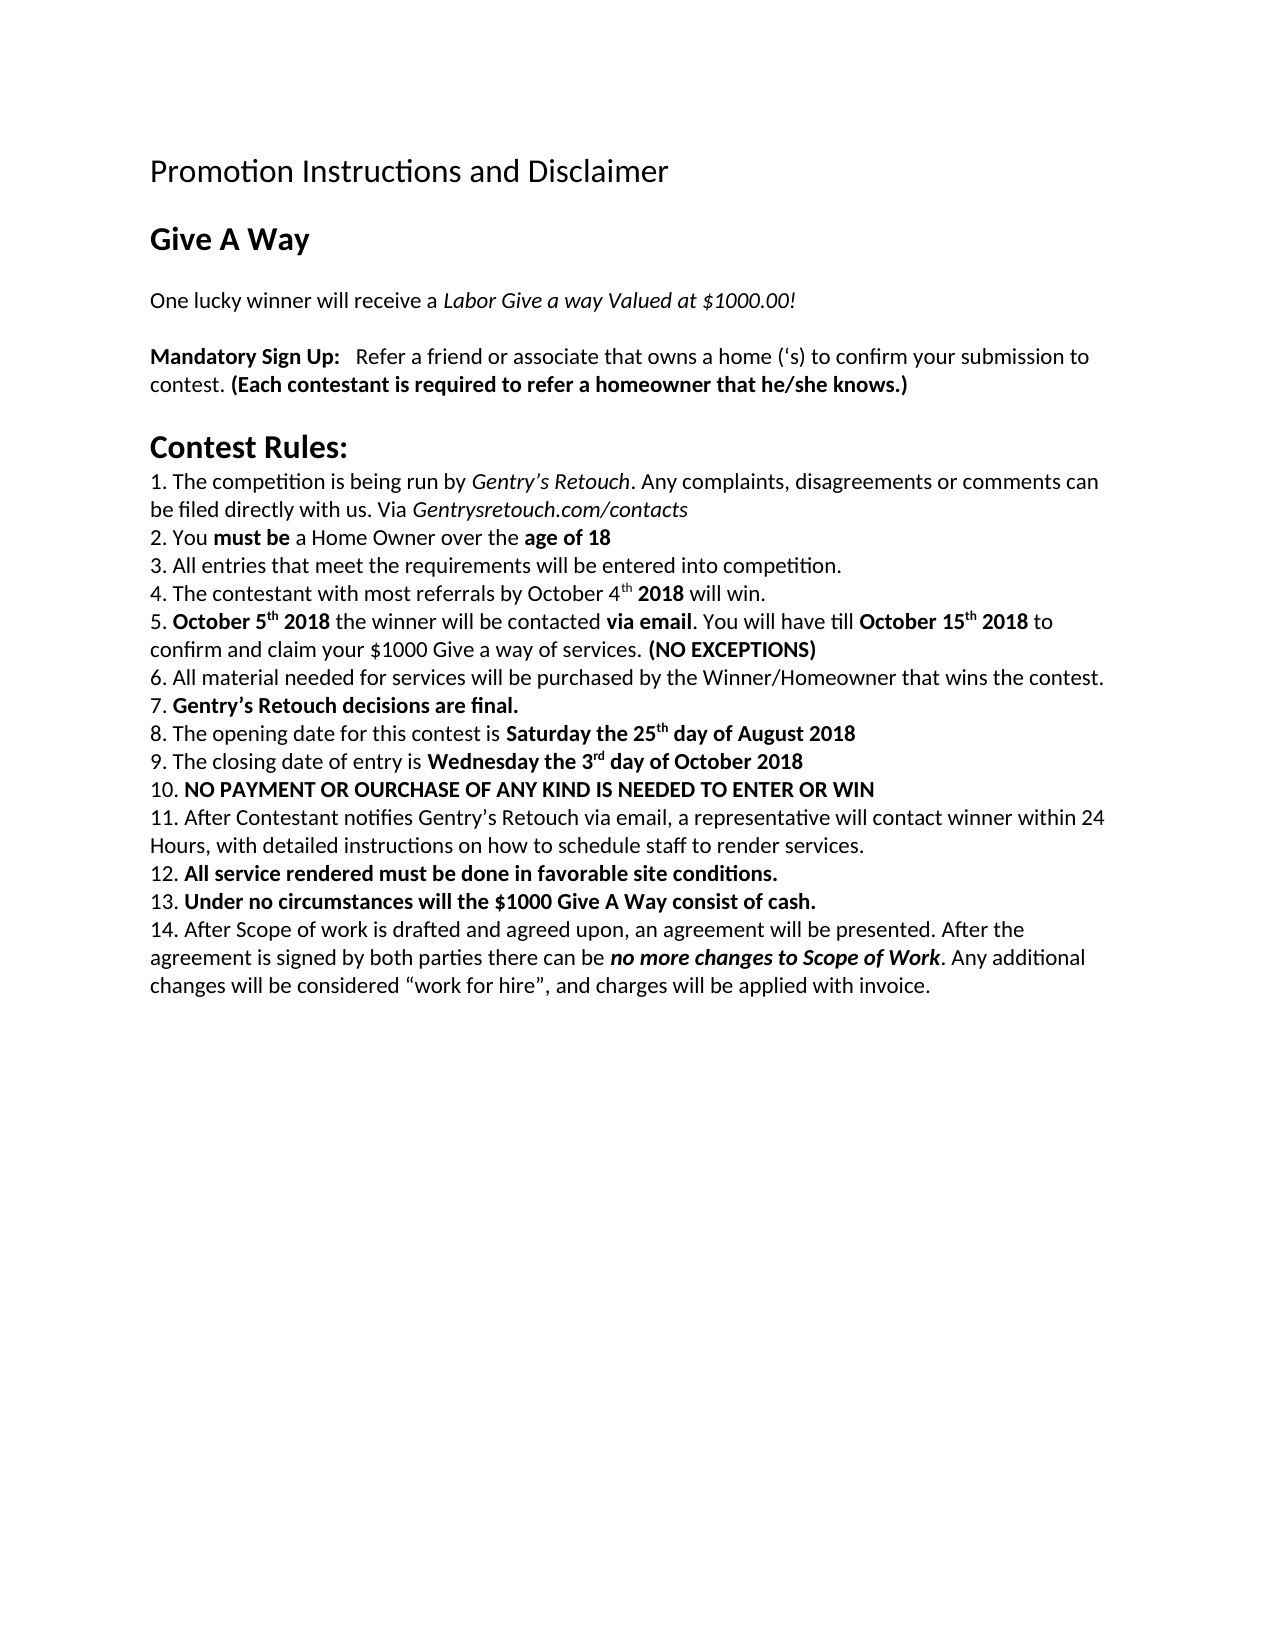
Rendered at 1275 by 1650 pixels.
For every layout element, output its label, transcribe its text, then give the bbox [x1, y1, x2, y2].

text 3. All entries that meet the requirements will be entered into competition. [150, 551, 1125, 579]
text 5. October 5th 2018 the winner will be contacted via email. You will have till October 15th 2018 to confirm and claim your $1000 Give a way of services. (NO EXCEPTIONS) [150, 607, 1125, 663]
text 10. NO PAYMENT OR OURCHASE OF ANY KIND IS NEEDED TO ENTER OR WIN [150, 775, 1125, 803]
text Contest Rules: [150, 426, 1125, 467]
text One lucky winner will receive a Labor Give a way Valued at $1000.00! [150, 286, 1125, 314]
text Promotion Instructions and Disclaimer [150, 150, 1125, 191]
text 1. The competition is being run by Gentry’s Retouch. Any complaints, disagreements or comments can be filed directly with us. Via Gentrysretouch.com/contacts [150, 467, 1125, 523]
text 7. Gentry’s Retouch decisions are final. [150, 691, 1125, 719]
text 12. All service rendered must be done in favorable site conditions. [150, 859, 1125, 887]
text 13. Under no circumstances will the $1000 Give A Way consist of cash. [150, 887, 1125, 916]
text 11. After Contestant notifies Gentry’s Retouch via email, a representative will contact winner within 24 Hours, with detailed instructions on how to schedule staff to render services. [150, 803, 1125, 859]
text Give A Way [150, 218, 1125, 258]
text 4. The contestant with most referrals by October 4th 2018 will win. [150, 579, 1125, 607]
text 6. All material needed for services will be purchased by the Winner/Homeowner that wins the contest. [150, 663, 1125, 691]
text 2. You must be a Home Owner over the age of 18 [150, 523, 1125, 551]
text 14. After Scope of work is drafted and agreed upon, an agreement will be presented. After the agreement is signed by both parties there can be no more changes to Scope of Work. Any additional changes will be considered “work for hire”, and charges will be applied with invoice. [150, 916, 1125, 999]
text 9. The closing date of entry is Wednesday the 3rd day of October 2018 [150, 747, 1125, 775]
text 8. The opening date for this contest is Saturday the 25th day of August 2018 [150, 719, 1125, 747]
text Mandatory Sign Up: Refer a friend or associate that owns a home (‘s) to confirm your submission to contest. (Each contestant is required to refer a homeowner that he/she knows.) [150, 342, 1125, 398]
